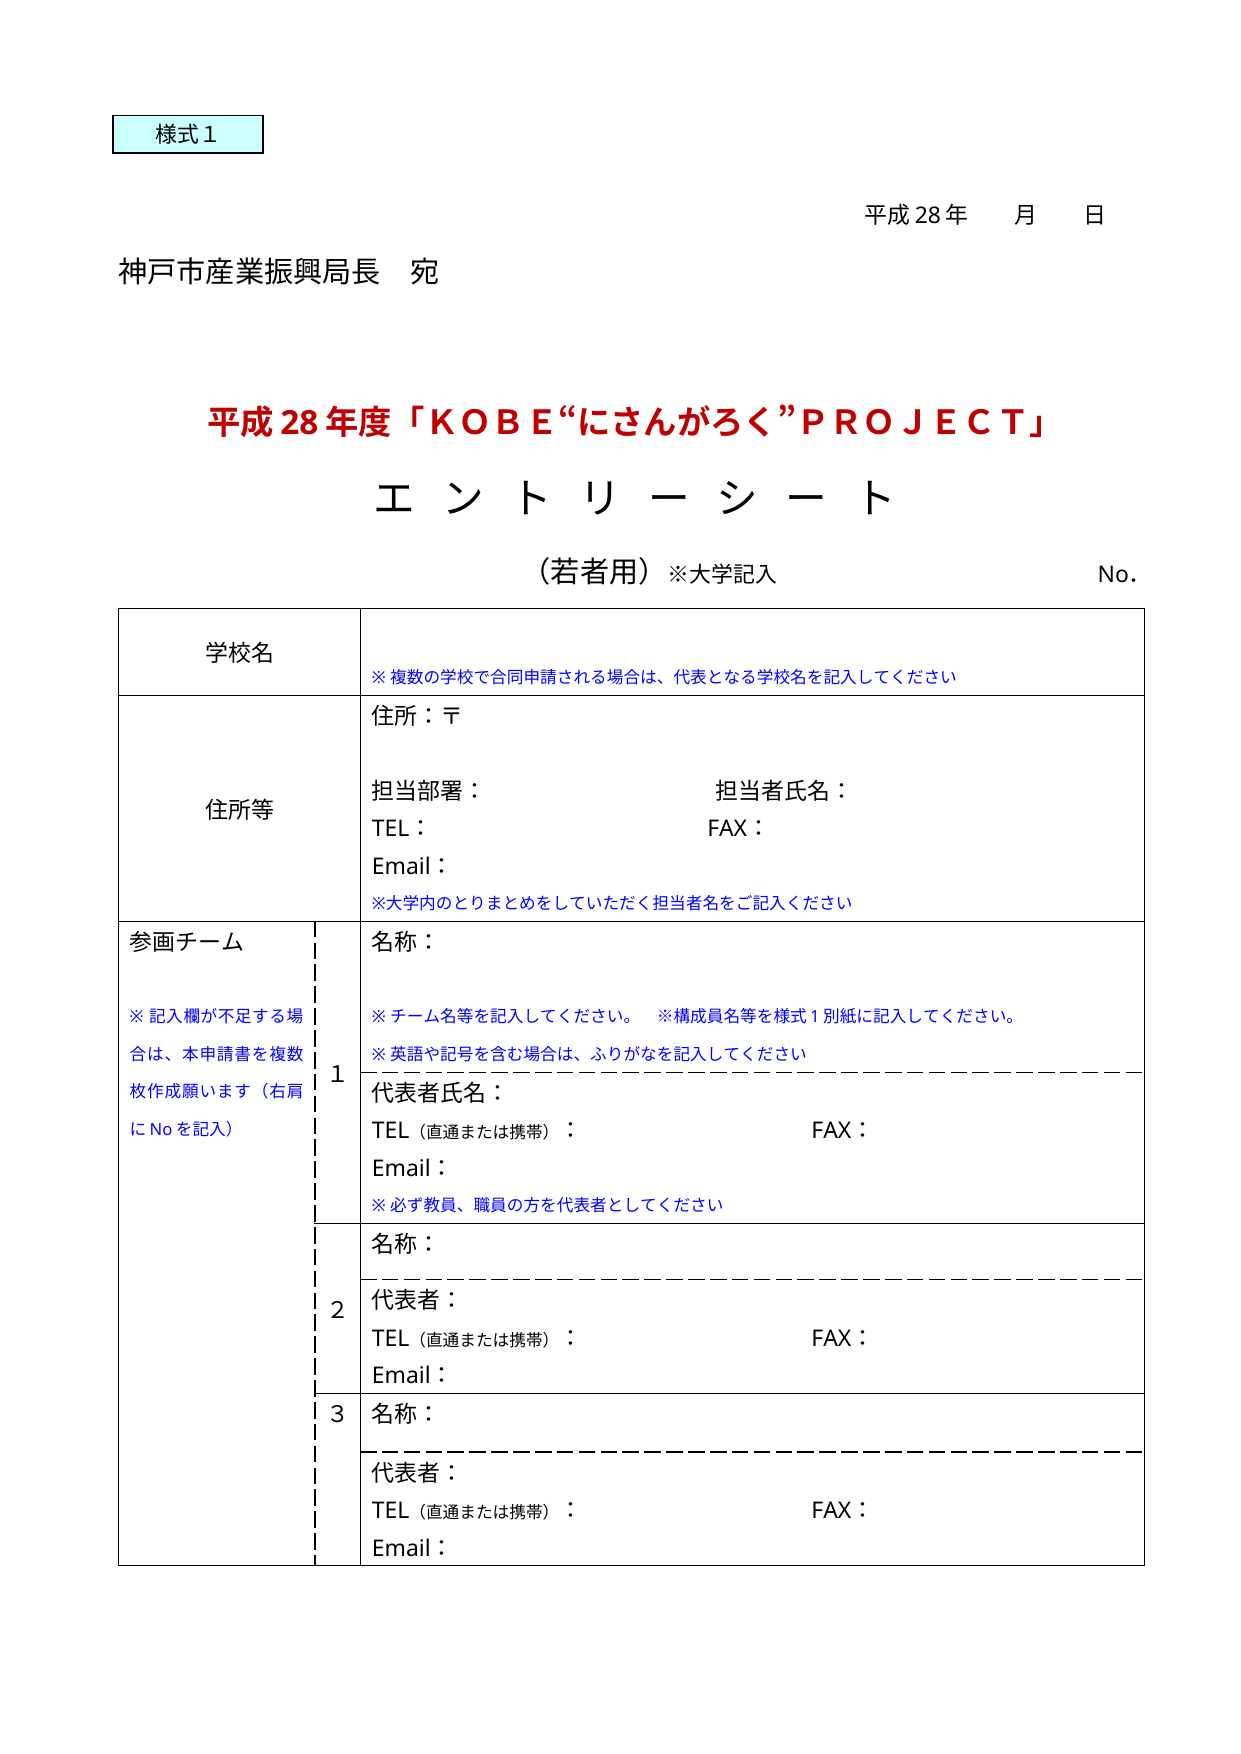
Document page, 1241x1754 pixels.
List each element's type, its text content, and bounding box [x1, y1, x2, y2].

table_cell ３ [315, 1394, 360, 1565]
text （若者用）※大学記入 No． [118, 532, 1152, 607]
table_cell 参画チーム ※ 記入欄が不足する場合は、本申請書を複数枚作成願います（右肩にNoを記入） [119, 922, 315, 1565]
text 平成28年度「ＫＯＢＥ“にさんがろく”ＰＲＯＪＥＣＴ」 [118, 382, 1152, 457]
table_cell 名称： [361, 1224, 1144, 1279]
table_cell 住所：〒 担当部署： 担当者氏名： TEL： FAX： Email： ※大学内のとりまとめをしていただく担当者名をご記入ください [361, 696, 1144, 921]
text 平成28年 月 日 [118, 195, 1106, 232]
table_cell 名称： [361, 1394, 1144, 1451]
table_header 学校名 [119, 609, 360, 694]
table_cell 名称： ※ チーム名等を記入してください。 ※構成員名等を様式1別紙に記入してください。 ※ 英語や記号を含む場合は、ふりがなを記入してください [361, 922, 1144, 1072]
table_cell 代表者： TEL（直通または携帯）： FAX： Email： [361, 1451, 1144, 1565]
text 神戸市産業振興局長 宛 [118, 232, 1152, 307]
table_cell １ [315, 922, 360, 1223]
table_cell 代表者氏名： TEL（直通または携帯）： FAX： Email： ※ 必ず教員、職員の方を代表者としてください [361, 1072, 1144, 1223]
text エントリーシート [118, 457, 1152, 532]
table_cell ２ [315, 1224, 360, 1393]
table_cell 住所等 [119, 696, 360, 921]
table_header ※ 複数の学校で合同申請される場合は、代表となる学校名を記入してください [361, 609, 1144, 694]
table_cell 代表者： TEL（直通または携帯）： FAX： Email： [361, 1279, 1144, 1393]
